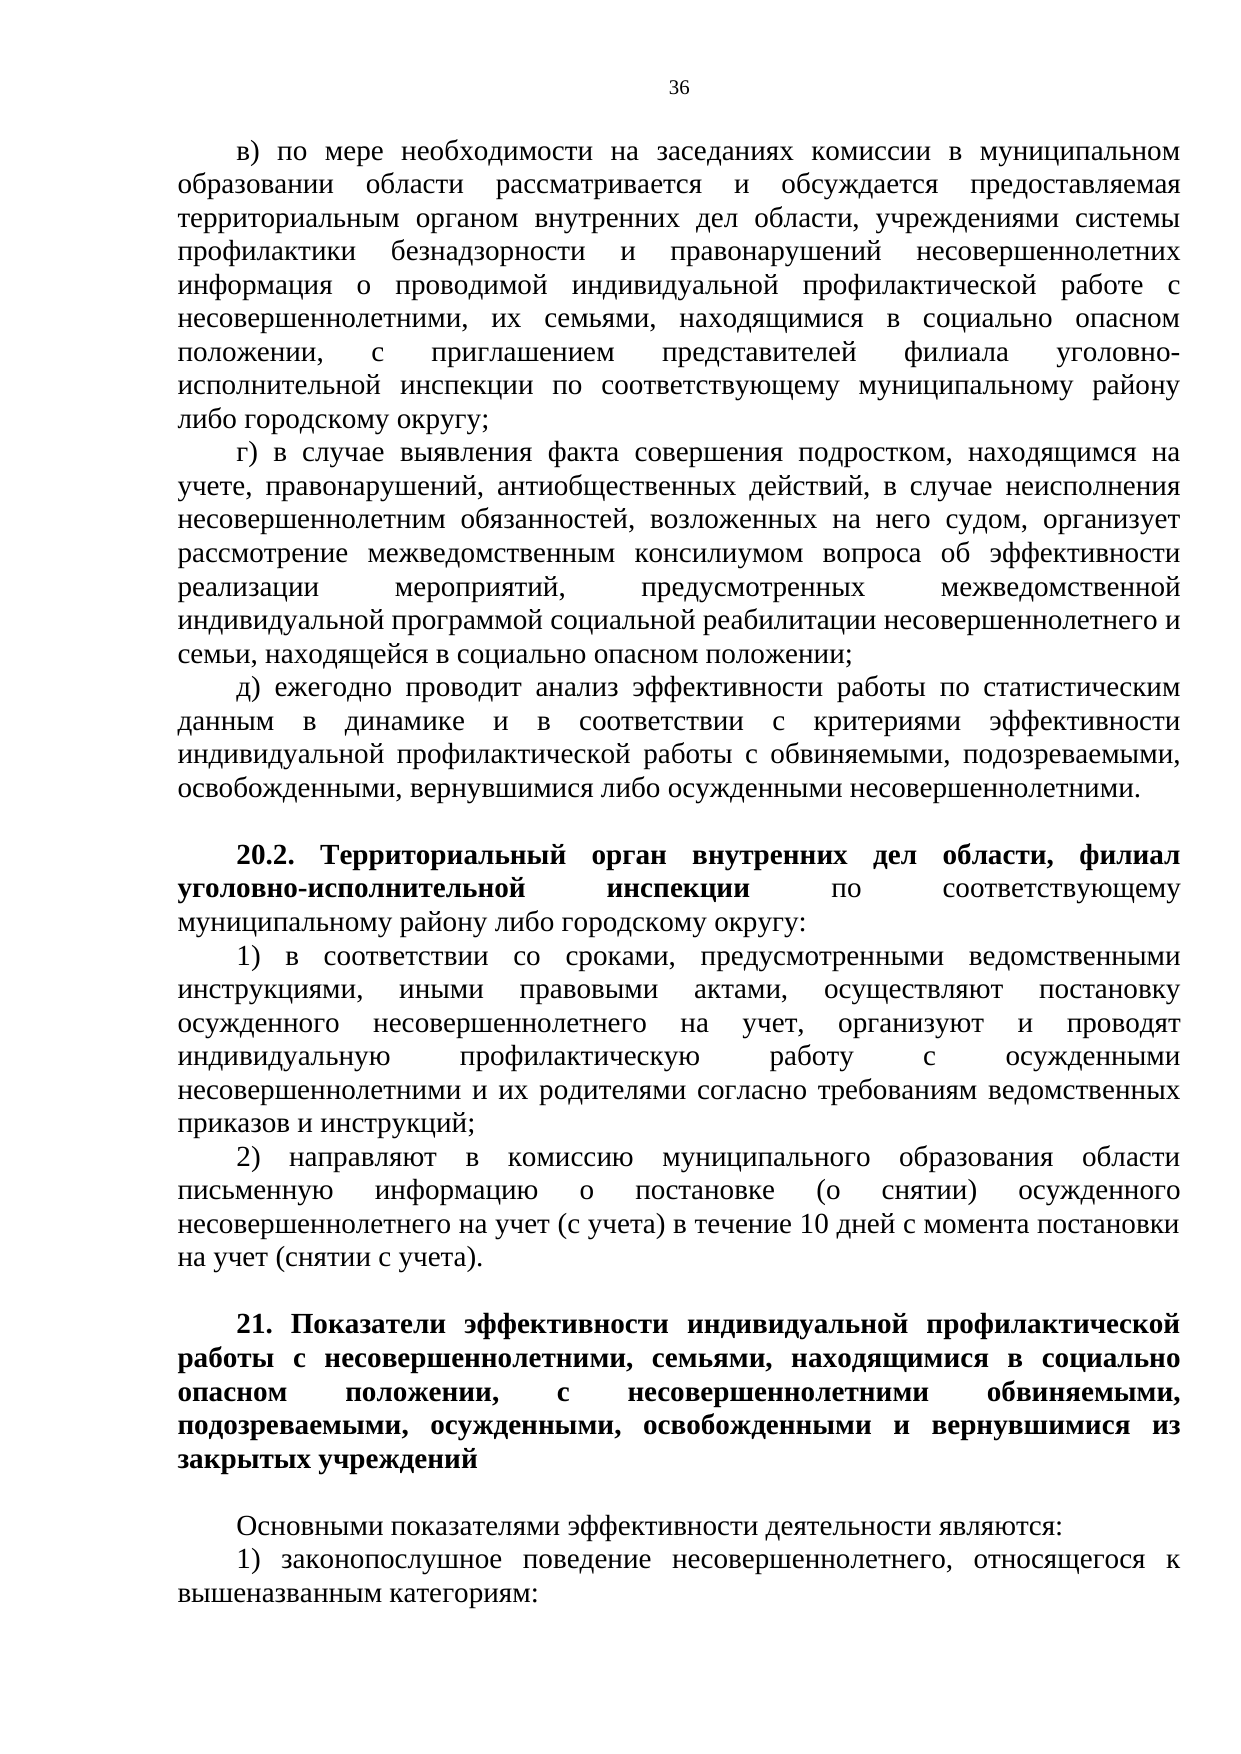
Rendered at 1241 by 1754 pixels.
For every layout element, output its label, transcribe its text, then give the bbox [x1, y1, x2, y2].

text 21. Показатели эффективности индивидуальной профилактической работы с несовершеннолетними, семьями, находящимися в социально опасном положении, с несовершеннолетними обвиняемыми, подозреваемыми, осужденными, освобожденными и вернувшимися из закрытых учреждений [177, 1307, 1181, 1474]
text г) в случае выявления факта совершения подростком, находящимся на учете, правонарушений, антиобщественных действий, в случае неисполнения несовершеннолетним обязанностей, возложенных на него судом, организует рассмотрение межведомственным консилиумом вопроса об эффективности реализации мероприятий, предусмотренных межведомственной индивидуальной программой социальной реабилитации несовершеннолетнего и семьи, находящейся в социально опасном положении; [177, 434, 1181, 669]
text в) по мере необходимости на заседаниях комиссии в муниципальном образовании области рассматривается и обсуждается предоставляемая территориальным органом внутренних дел области, учреждениями системы профилактики безнадзорности и правонарушений несовершеннолетних информация о проводимой индивидуальной профилактической работе с несовершеннолетними, их семьями, находящимися в социально опасном положении, с приглашением представителей филиала уголовно-исполнительной инспекции по соответствующему муниципальному району либо городскому округу; [177, 133, 1181, 434]
text д) ежегодно проводит анализ эффективности работы по статистическим данным в динамике и в соответствии с критериями эффективности индивидуальной профилактической работы с обвиняемыми, подозреваемыми, освобожденными, вернувшимися либо осужденными несовершеннолетними. [177, 669, 1181, 803]
text 20.2. Территориальный орган внутренних дел области, филиал уголовно-исполнительной инспекции по соответствующему муниципальному району либо городскому округу: [177, 837, 1181, 938]
text Основными показателями эффективности деятельности являются: [177, 1508, 1181, 1541]
text 2) направляют в комиссию муниципального образования области письменную информацию о постановке (о снятии) осужденного несовершеннолетнего на учет (с учета) в течение 10 дней с момента постановки на учет (снятии с учета). [177, 1139, 1181, 1273]
text 1) законопослушное поведение несовершеннолетнего, относящегося к вышеназванным категориям: [177, 1541, 1181, 1608]
text 1) в соответствии со сроками, предусмотренными ведомственными инструкциями, иными правовыми актами, осуществляют постановку осужденного несовершеннолетнего на учет, организуют и проводят индивидуальную профилактическую работу с осужденными несовершеннолетними и их родителями согласно требованиям ведомственных приказов и инструкций; [177, 938, 1181, 1139]
